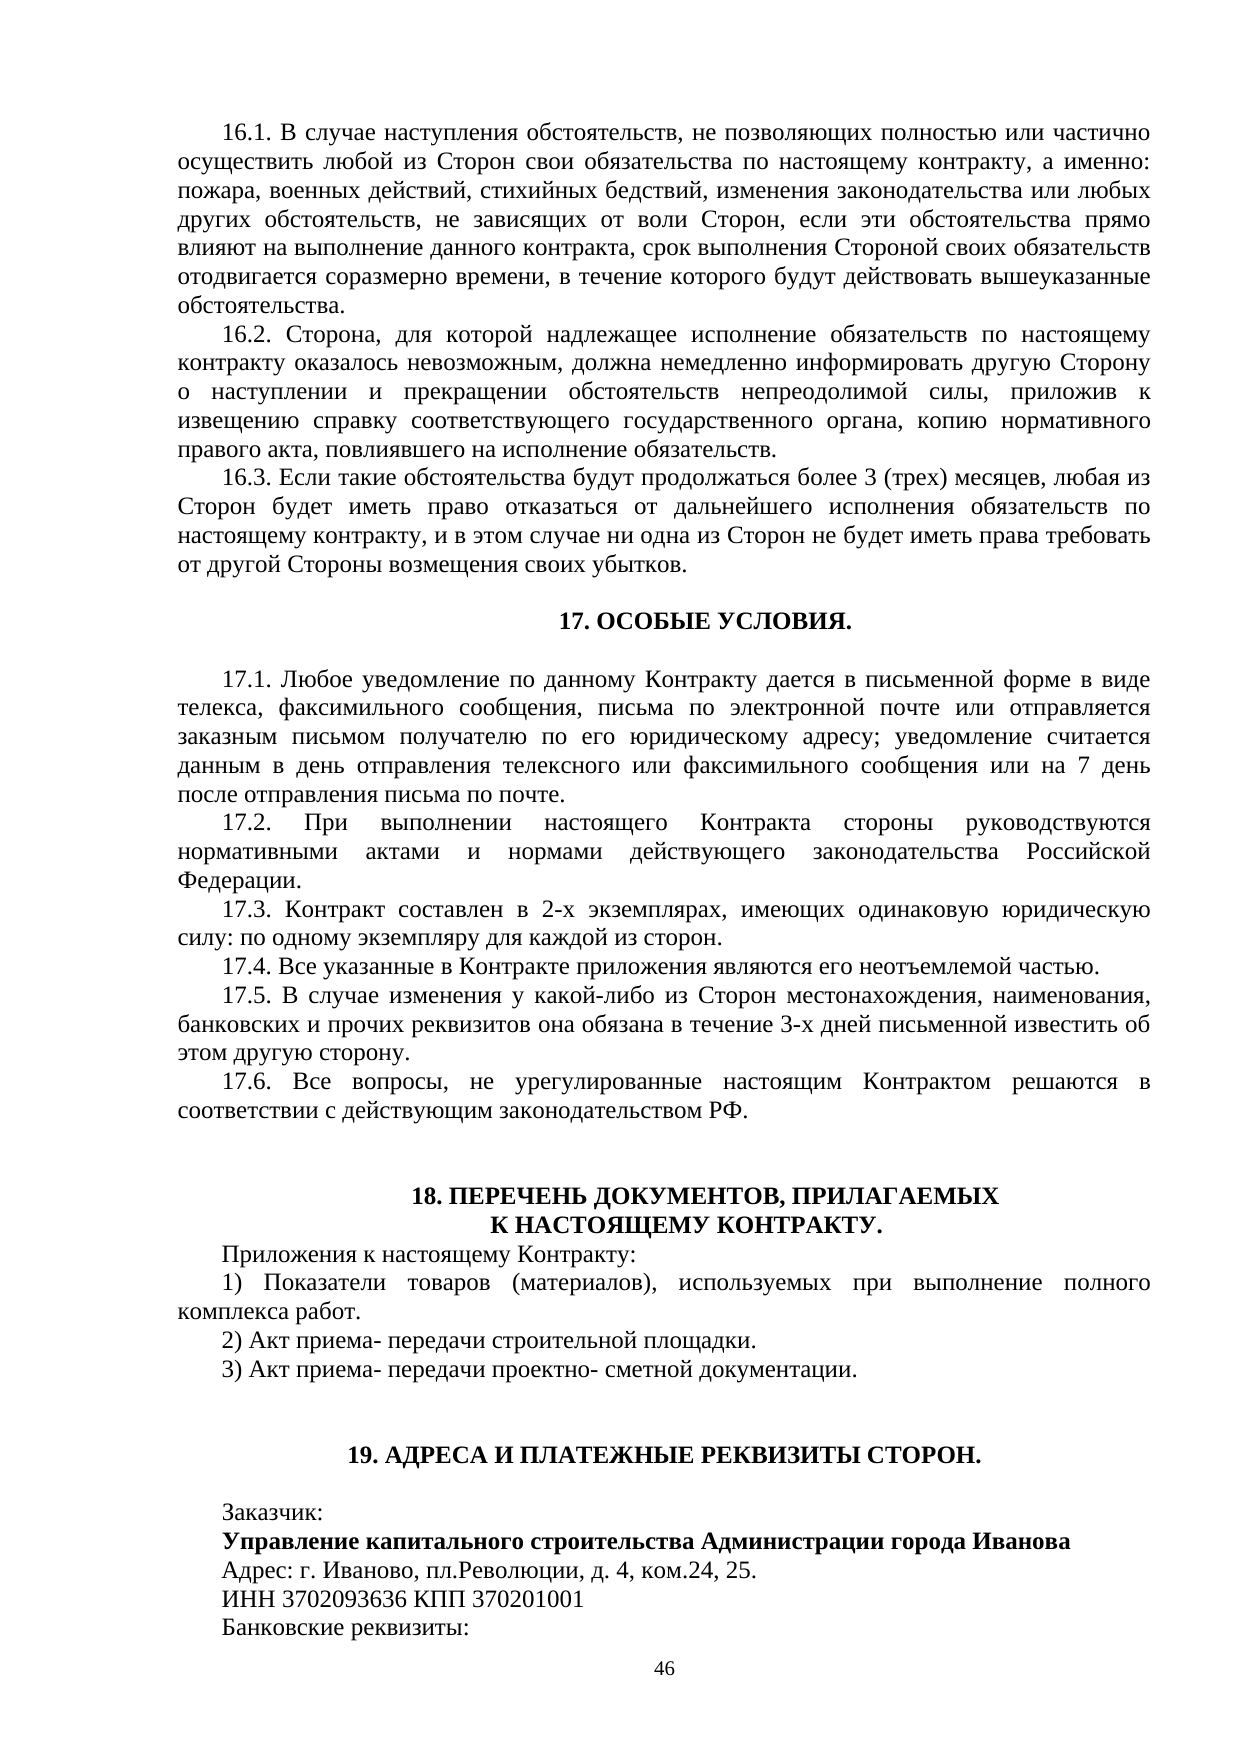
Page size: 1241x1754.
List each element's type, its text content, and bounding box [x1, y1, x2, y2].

text Управление капитального строительства Администрации города Иванова [177, 1526, 1152, 1555]
text 16.1. В случае наступления обстоятельств, не позволяющих полностью или частично осуществить любой из Сторон свои обязательства по настоящему контракту, а именно: пожара, военных действий, стихийных бедствий, изменения законодательства или любых других обстоятельств, не зависящих от воли Сторон, если эти обстоятельства прямо влияют на выполнение данного контракта, срок выполнения Стороной своих обязательств отодвигается соразмерно времени, в течение которого будут действовать вышеуказанные обстоятельства. [177, 117, 1152, 319]
text Приложения к настоящему Контракту: [177, 1239, 1152, 1267]
text ИНН 3702093636 КПП 370201001 [177, 1584, 1152, 1612]
text 2) Акт приема- передачи строительной площадки. [177, 1325, 1152, 1354]
text Банковские реквизиты: [177, 1612, 1152, 1641]
text 3) Акт приема- передачи проектно- сметной документации. [177, 1354, 1152, 1382]
text 17.2. При выполнении настоящего Контракта стороны руководствуются нормативными актами и нормами действующего законодательства Российской Федерации. [177, 807, 1152, 894]
text Адрес: г. Иваново, пл.Революции, д. 4, ком.24, 25. [177, 1555, 1152, 1584]
text 19. АДРЕСА И ПЛАТЕЖНЫЕ РЕКВИЗИТЫ СТОРОН. [177, 1440, 1152, 1469]
text 17.1. Любое уведомление по данному Контракту дается в письменной форме в виде телекса, факсимильного сообщения, письма по электронной почте или отправляется заказным письмом получателю по его юридическому адресу; уведомление считается данным в день отправления телексного или факсимильного сообщения или на 7 день после отправления письма по почте. [177, 664, 1152, 807]
text 17.4. Все указанные в Контракте приложения являются его неотъемлемой частью. [177, 951, 1152, 980]
text 17.5. В случае изменения у какой-либо из Сторон местонахождения, наименования, банковских и прочих реквизитов она обязана в течение 3-х дней письменной известить об этом другую сторону. [177, 980, 1152, 1066]
text 1) Показатели товаров (материалов), используемых при выполнение полного комплекса работ. [177, 1267, 1152, 1325]
text 16.2. Сторона, для которой надлежащее исполнение обязательств по настоящему контракту оказалось невозможным, должна немедленно информировать другую Сторону о наступлении и прекращении обстоятельств непреодолимой силы, приложив к извещению справку соответствующего государственного органа, копию нормативного правого акта, повлиявшего на исполнение обязательств. [177, 319, 1152, 462]
text Заказчик: [177, 1497, 1152, 1526]
text 16.3. Если такие обстоятельства будут продолжаться более 3 (трех) месяцев, любая из Сторон будет иметь право отказаться от дальнейшего исполнения обязательств по настоящему контракту, и в этом случае ни одна из Сторон не будет иметь права требовать от другой Стороны возмещения своих убытков. [177, 462, 1152, 577]
list Перечень документов, прилагаемых [259, 1181, 1152, 1210]
text 17.3. Контракт составлен в 2-х экземплярах, имеющих одинаковую юридическую силу: по одному экземпляру для каждой из сторон. [177, 894, 1152, 951]
text к настоящему контракту. [222, 1210, 1152, 1239]
text 17.6. Все вопросы, не урегулированные настоящим Контрактом решаются в соответствии с действующим законодательством РФ. [177, 1066, 1152, 1124]
list ОСОБЫЕ УСЛОВИЯ. [259, 606, 1152, 635]
